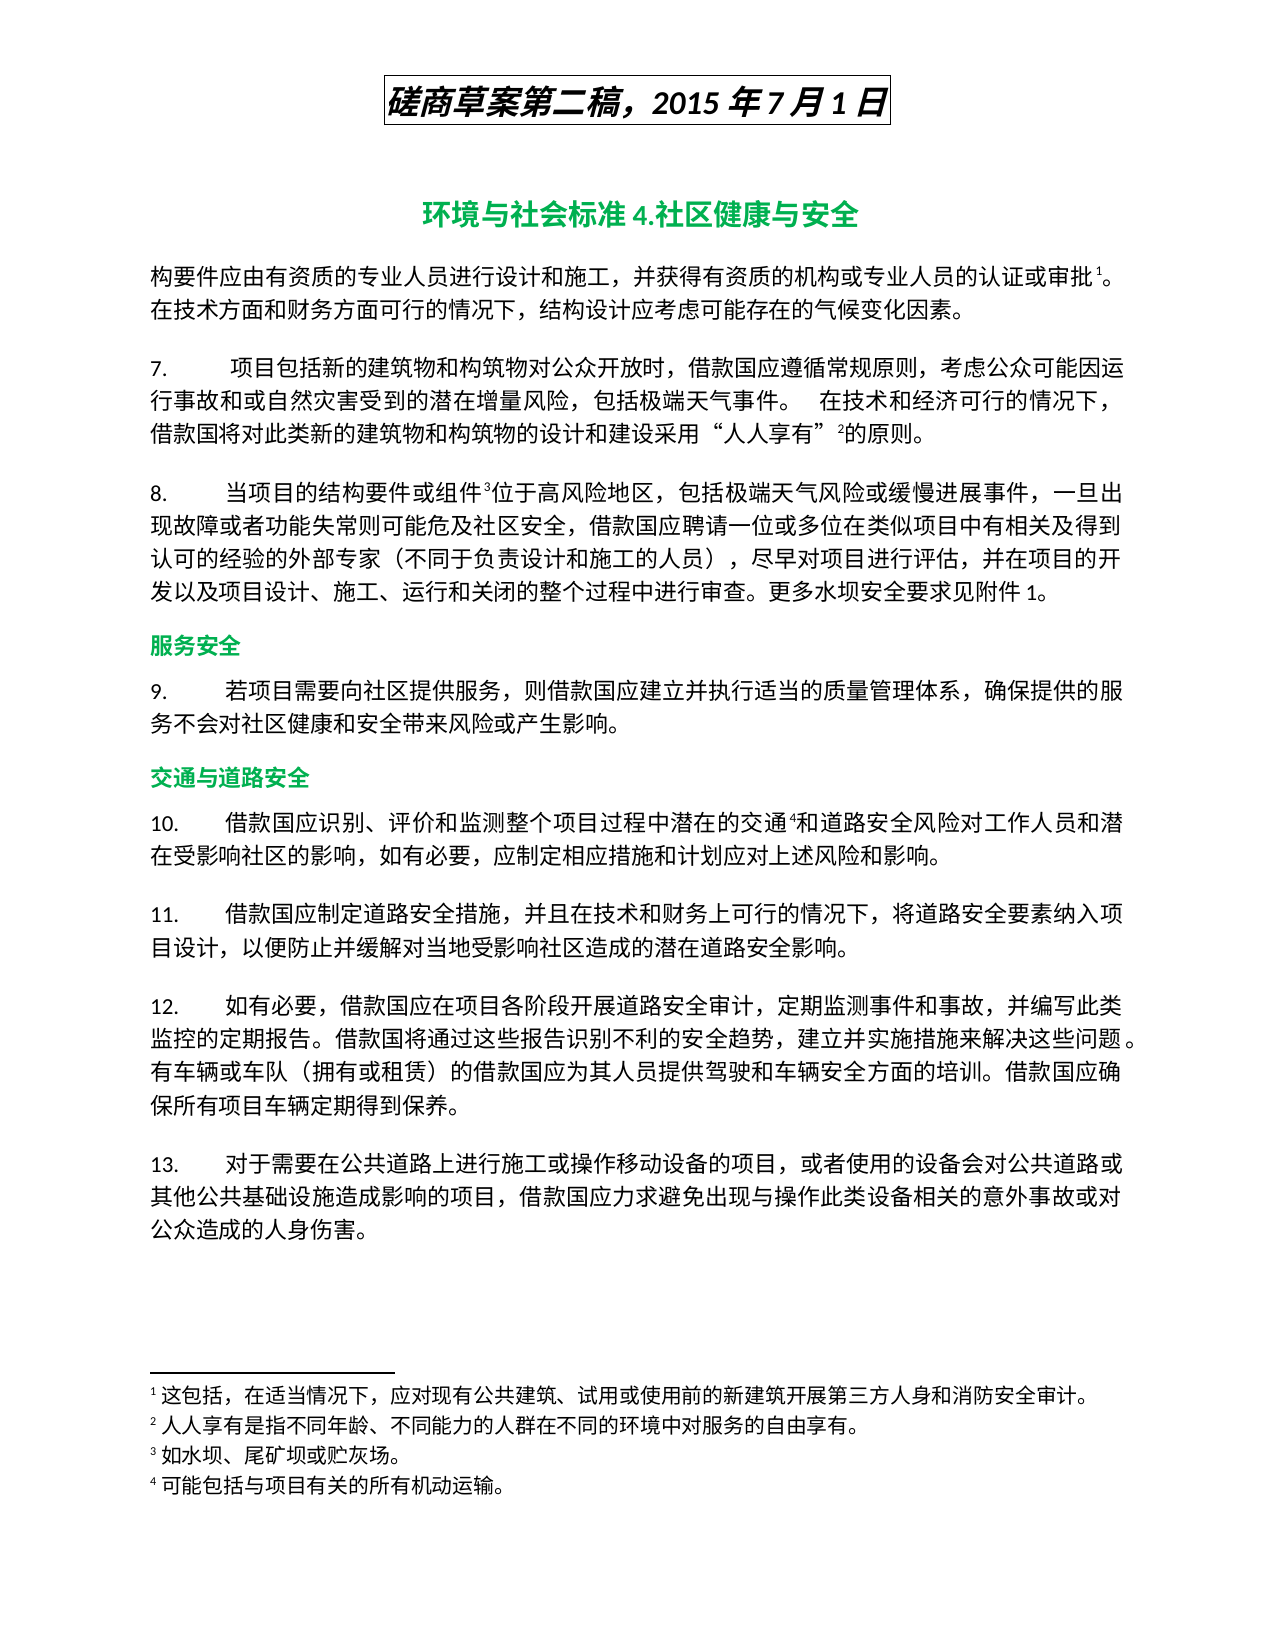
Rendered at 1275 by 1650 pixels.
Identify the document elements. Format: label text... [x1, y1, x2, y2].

list 借款国应识别、评价和监测整个项目过程中潜在的交通和道路安全风险对工作人员和潜在受影响社区的影响，如有必要，应制定相应措施和计划应对上述风险和影响。 [150, 805, 1125, 871]
subtitle 交通与道路安全 [150, 764, 1125, 792]
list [150, 258, 1125, 325]
list 如有必要，借款国应在项目各阶段开展道路安全审计，定期监测事件和事故，并编写此类监控的定期报告。借款国将通过这些报告识别不利的安全趋势，建立并实施措施来解决这些问题。有车辆或车队（拥有或租赁）的借款国应为其人员提供驾驶和车辆安全方面的培训。借款国应确保所有项目车辆定期得到保养。 [150, 988, 1125, 1121]
list 若项目需要向社区提供服务，则借款国应建立并执行适当的质量管理体系，确保提供的服务不会对社区健康和安全带来风险或产生影响。 [150, 673, 1125, 739]
list 当项目的结构要件或组件位于高风险地区，包括极端天气风险或缓慢进展事件，一旦出现故障或者功能失常则可能危及社区安全，借款国应聘请一位或多位在类似项目中有相关及得到认可的经验的外部专家（不同于负责设计和施工的人员），尽早对项目进行评估，并在项目的开发以及项目设计、施工、运行和关闭的整个过程中进行审查。更多水坝安全要求见附件1。 [150, 474, 1125, 607]
subtitle 服务安全 [150, 632, 1125, 660]
list 对于需要在公共道路上进行施工或操作移动设备的项目，或者使用的设备会对公共道路或其他公共基础设施造成影响的项目，借款国应力求避免出现与操作此类设备相关的意外事故或对公众造成的人身伤害。 [150, 1146, 1125, 1245]
list 借款国应制定道路安全措施，并且在技术和财务上可行的情况下，将道路安全要素纳入项目设计，以便防止并缓解对当地受影响社区造成的潜在道路安全影响。 [150, 896, 1125, 963]
list 项目包括新的建筑物和构筑物对公众开放时，借款国应遵循常规原则，考虑公众可能因运行事故和或自然灾害受到的潜在增量风险，包括极端天气事件。 在技术和经济可行的情况下，借款国将对此类新的建筑物和构筑物的设计和建设采用“人人享有”的原则。 [150, 350, 1125, 449]
